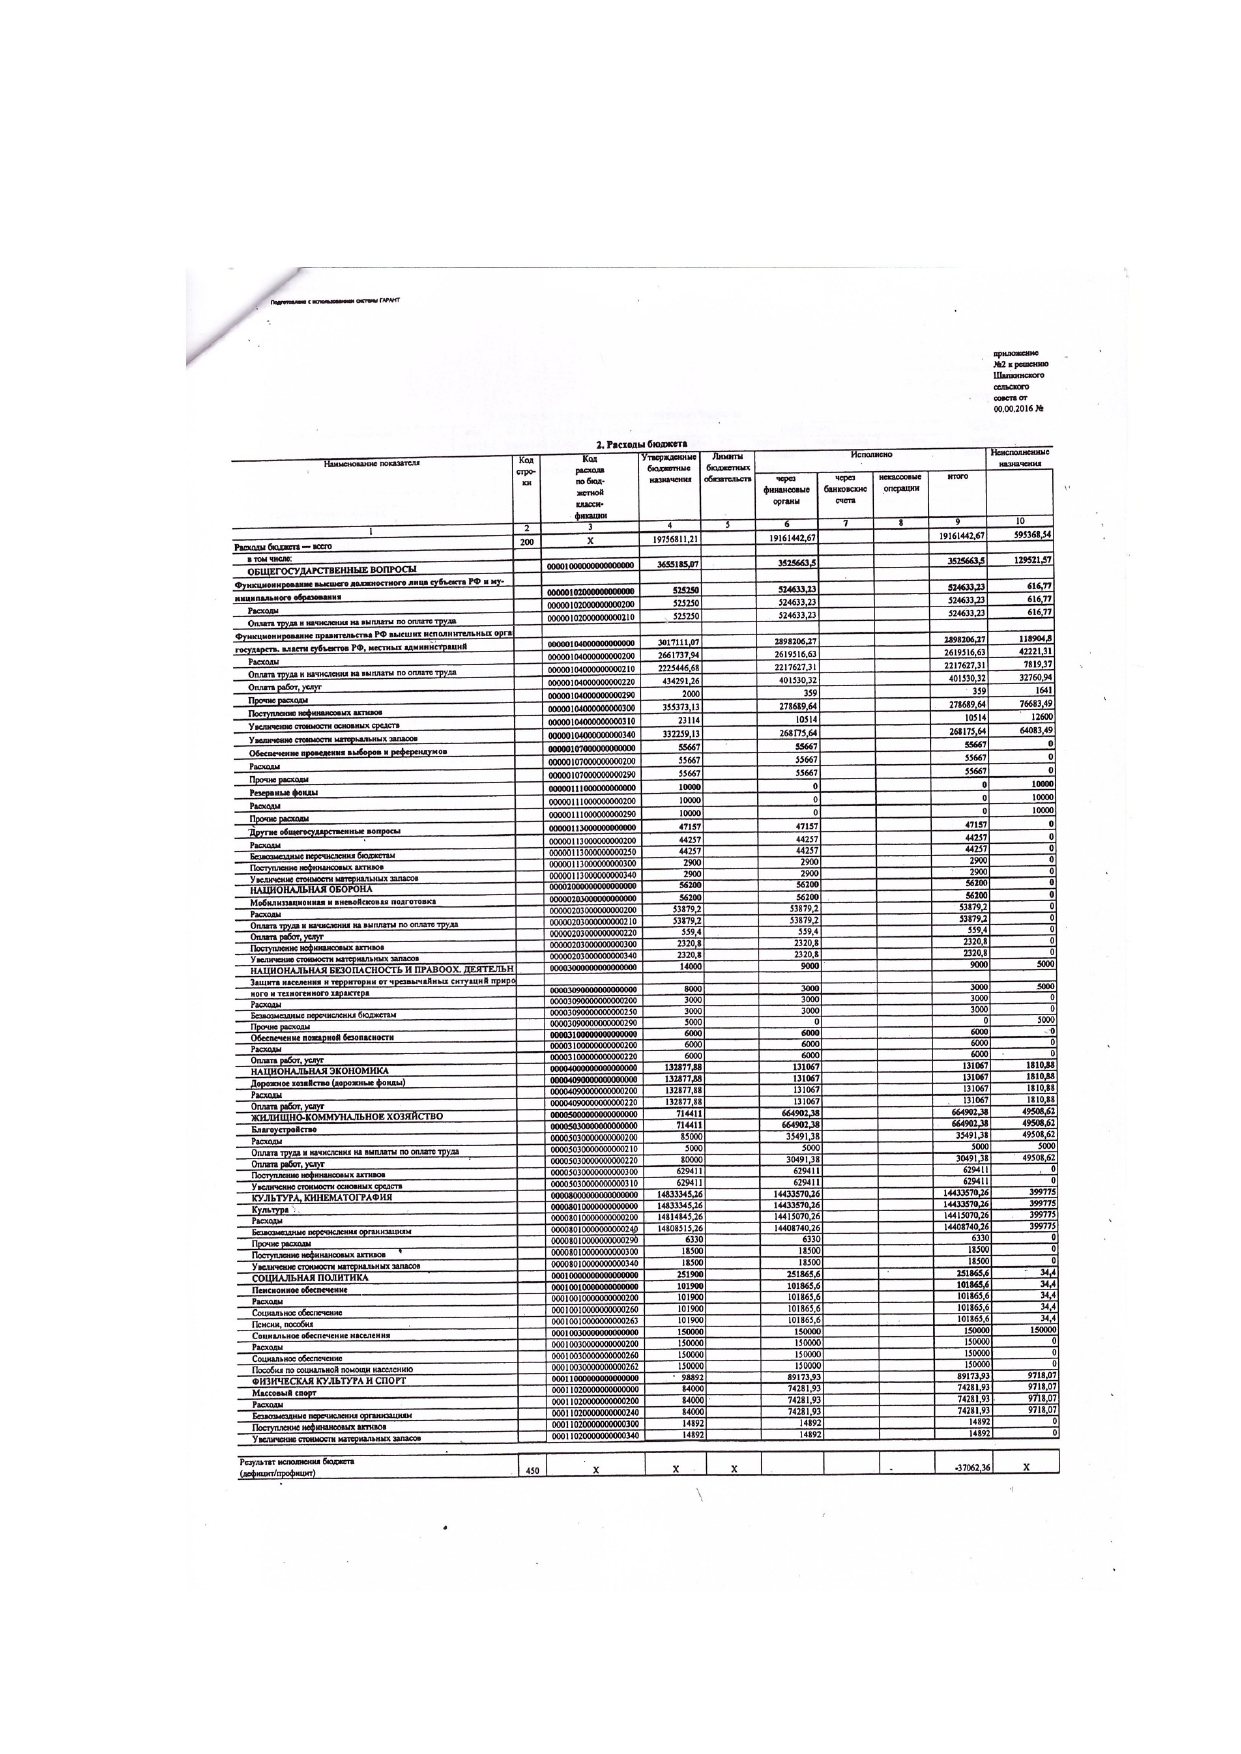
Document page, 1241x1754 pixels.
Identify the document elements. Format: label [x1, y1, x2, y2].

picture [177, 258, 1152, 1599]
